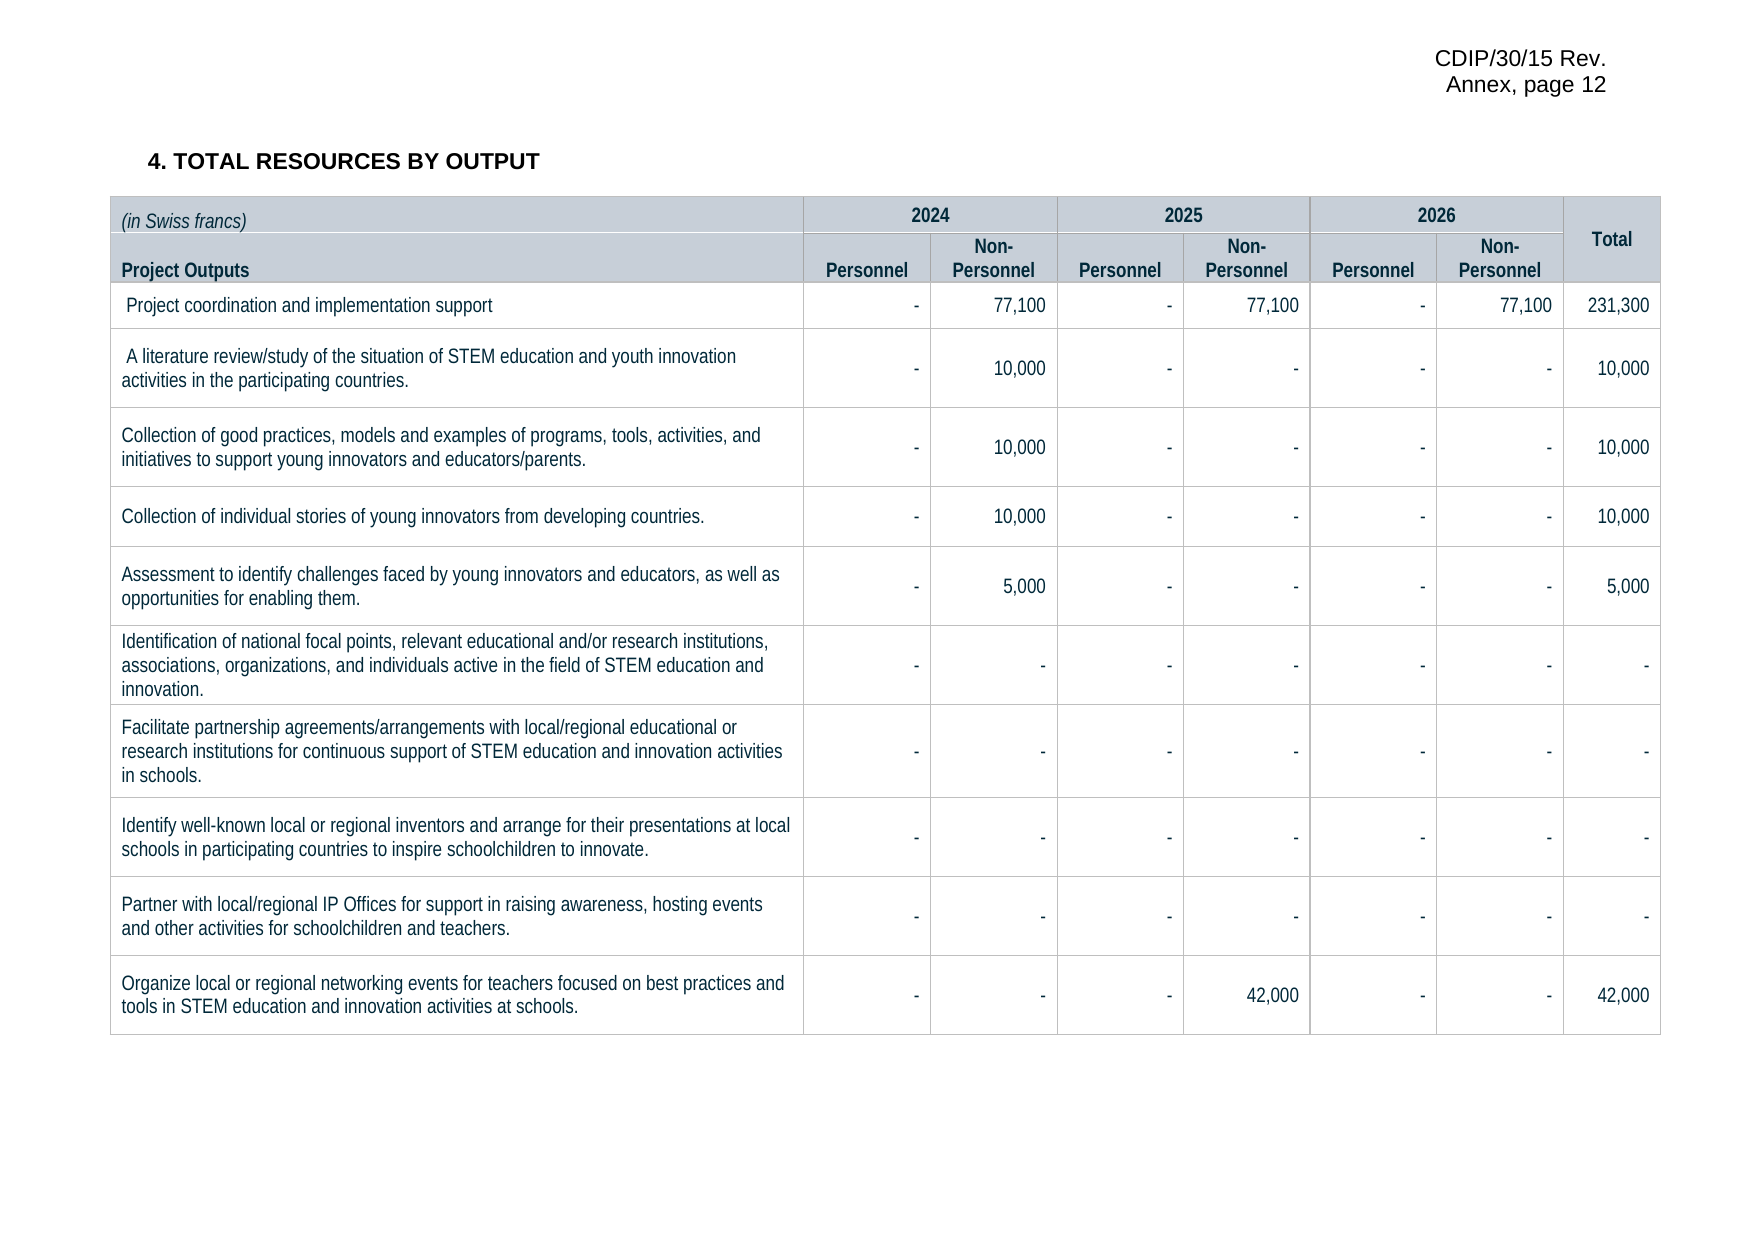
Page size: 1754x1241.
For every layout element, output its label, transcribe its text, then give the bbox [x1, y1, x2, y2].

table_cell - [1311, 547, 1436, 625]
table_cell - [1437, 626, 1563, 704]
table_cell - [1437, 877, 1563, 954]
table_cell Personnel [1058, 234, 1183, 281]
table_cell 10,000 [1564, 329, 1660, 407]
table_cell - [804, 283, 930, 328]
table_cell - [931, 705, 1057, 797]
table_cell - [1437, 408, 1563, 486]
text 4. TOTAL RESOURCES BY OUTPUT [148, 148, 1606, 174]
table_cell - [804, 956, 930, 1033]
table_header 2024 [804, 197, 1057, 232]
table_cell - [1184, 329, 1309, 407]
table_cell - [1564, 705, 1660, 797]
table_cell - [1564, 798, 1660, 876]
picture [489, 351, 494, 363]
table_cell Non-Personnel [1184, 234, 1309, 281]
table_cell 10,000 [931, 408, 1057, 486]
picture [482, 351, 486, 363]
table_cell - [1058, 487, 1183, 546]
table_cell Personnel [804, 234, 930, 281]
table_cell - [1311, 877, 1436, 954]
table_header (in Swiss francs) [111, 197, 803, 232]
table_cell Facilitate partnership agreements/arrangements with local/regional educational or research institutions for continuous support of STEM education and innovation activities in schools. [111, 705, 803, 797]
table_cell - [804, 626, 930, 704]
table_cell - [1311, 329, 1436, 407]
table_cell - [1058, 956, 1183, 1033]
table_cell 42,000 [1564, 956, 1660, 1033]
table_header Total [1564, 197, 1660, 281]
table_cell 10,000 [931, 329, 1057, 407]
table_cell - [931, 626, 1057, 704]
table_cell A literature review/study of the situation of STEM education and youth innovation activities in the participating countries. [111, 329, 803, 407]
table_cell - [1311, 956, 1436, 1033]
table_cell - [804, 408, 930, 486]
table_cell - [1437, 956, 1563, 1033]
table_cell Organize local or regional networking events for teachers focused on best practices and tools in STEM education and innovation activities at schools. [111, 956, 803, 1033]
table_cell 10,000 [931, 487, 1057, 546]
table_cell - [931, 956, 1057, 1033]
table_cell - [1058, 329, 1183, 407]
picture [1600, 991, 1606, 1002]
table_cell Collection of individual stories of young innovators from developing countries. [111, 487, 803, 546]
table_cell Project Outputs [111, 233, 803, 281]
table_cell - [1437, 705, 1563, 797]
picture [995, 361, 999, 373]
table_cell Project coordination and implementation support [111, 283, 803, 328]
table_cell - [1058, 705, 1183, 797]
table_cell Collection of good practices, models and examples of programs, tools, activities, and initiatives to support young innovators and educators/parents. [111, 408, 803, 486]
table_cell - [1311, 283, 1436, 328]
table_cell - [931, 798, 1057, 876]
table_cell 42,000 [1184, 956, 1309, 1033]
picture [995, 440, 999, 452]
table_cell - [804, 547, 930, 625]
table_cell - [1184, 798, 1309, 876]
table_cell - [1058, 547, 1183, 625]
table_cell 77,100 [1437, 283, 1563, 328]
table_cell - [1437, 329, 1563, 407]
table_cell 5,000 [931, 547, 1057, 625]
table_cell - [804, 487, 930, 546]
table_cell - [1437, 547, 1563, 625]
picture [995, 509, 999, 521]
table_cell 231,300 [1564, 283, 1660, 328]
table_cell - [804, 705, 930, 797]
table_cell - [1058, 408, 1183, 486]
table_cell 5,000 [1564, 547, 1660, 625]
table_cell Identification of national focal points, relevant educational and/or research institutions, associations, organizations, and individuals active in the field of STEM education and innovation. [111, 626, 803, 704]
table_cell Non-Personnel [931, 234, 1057, 281]
table_cell - [1184, 705, 1309, 797]
table_cell - [1184, 547, 1309, 625]
table_cell - [1311, 626, 1436, 704]
table_cell - [804, 798, 930, 876]
table_cell - [1311, 408, 1436, 486]
picture [1608, 298, 1612, 310]
table_cell - [804, 877, 930, 954]
table_cell - [1437, 798, 1563, 876]
table_cell Personnel [1311, 234, 1436, 281]
table_header 2025 [1058, 197, 1309, 232]
table_cell - [931, 877, 1057, 954]
table_cell 77,100 [931, 283, 1057, 328]
table_cell - [1058, 877, 1183, 954]
table_cell 10,000 [1564, 487, 1660, 546]
table_cell - [1184, 626, 1309, 704]
table_cell - [1058, 798, 1183, 876]
table_cell Non-Personnel [1437, 234, 1563, 281]
table_cell 77,100 [1184, 283, 1309, 328]
table_cell - [1311, 798, 1436, 876]
table_cell - [1564, 626, 1660, 704]
table_cell - [1058, 283, 1183, 328]
table_cell - [1311, 487, 1436, 546]
table_cell - [1184, 877, 1309, 954]
table_cell - [804, 329, 930, 407]
table_cell - [1184, 408, 1309, 486]
table_cell 10,000 [1564, 408, 1660, 486]
table_cell - [1437, 487, 1563, 546]
table_header 2026 [1311, 197, 1563, 232]
table_cell - [1311, 705, 1436, 797]
table_cell - [1058, 626, 1183, 704]
table_cell Identify well-known local or regional inventors and arrange for their presentations at local schools in participating countries to inspire schoolchildren to innovate. [111, 798, 803, 876]
table_cell - [1564, 877, 1660, 954]
table_cell Partner with local/regional IP Offices for support in raising awareness, hosting events and other activities for schoolchildren and teachers. [111, 877, 803, 954]
table_cell - [1184, 487, 1309, 546]
table_cell Assessment to identify challenges faced by young innovators and educators, as well as opportunities for enabling them. [111, 547, 803, 625]
